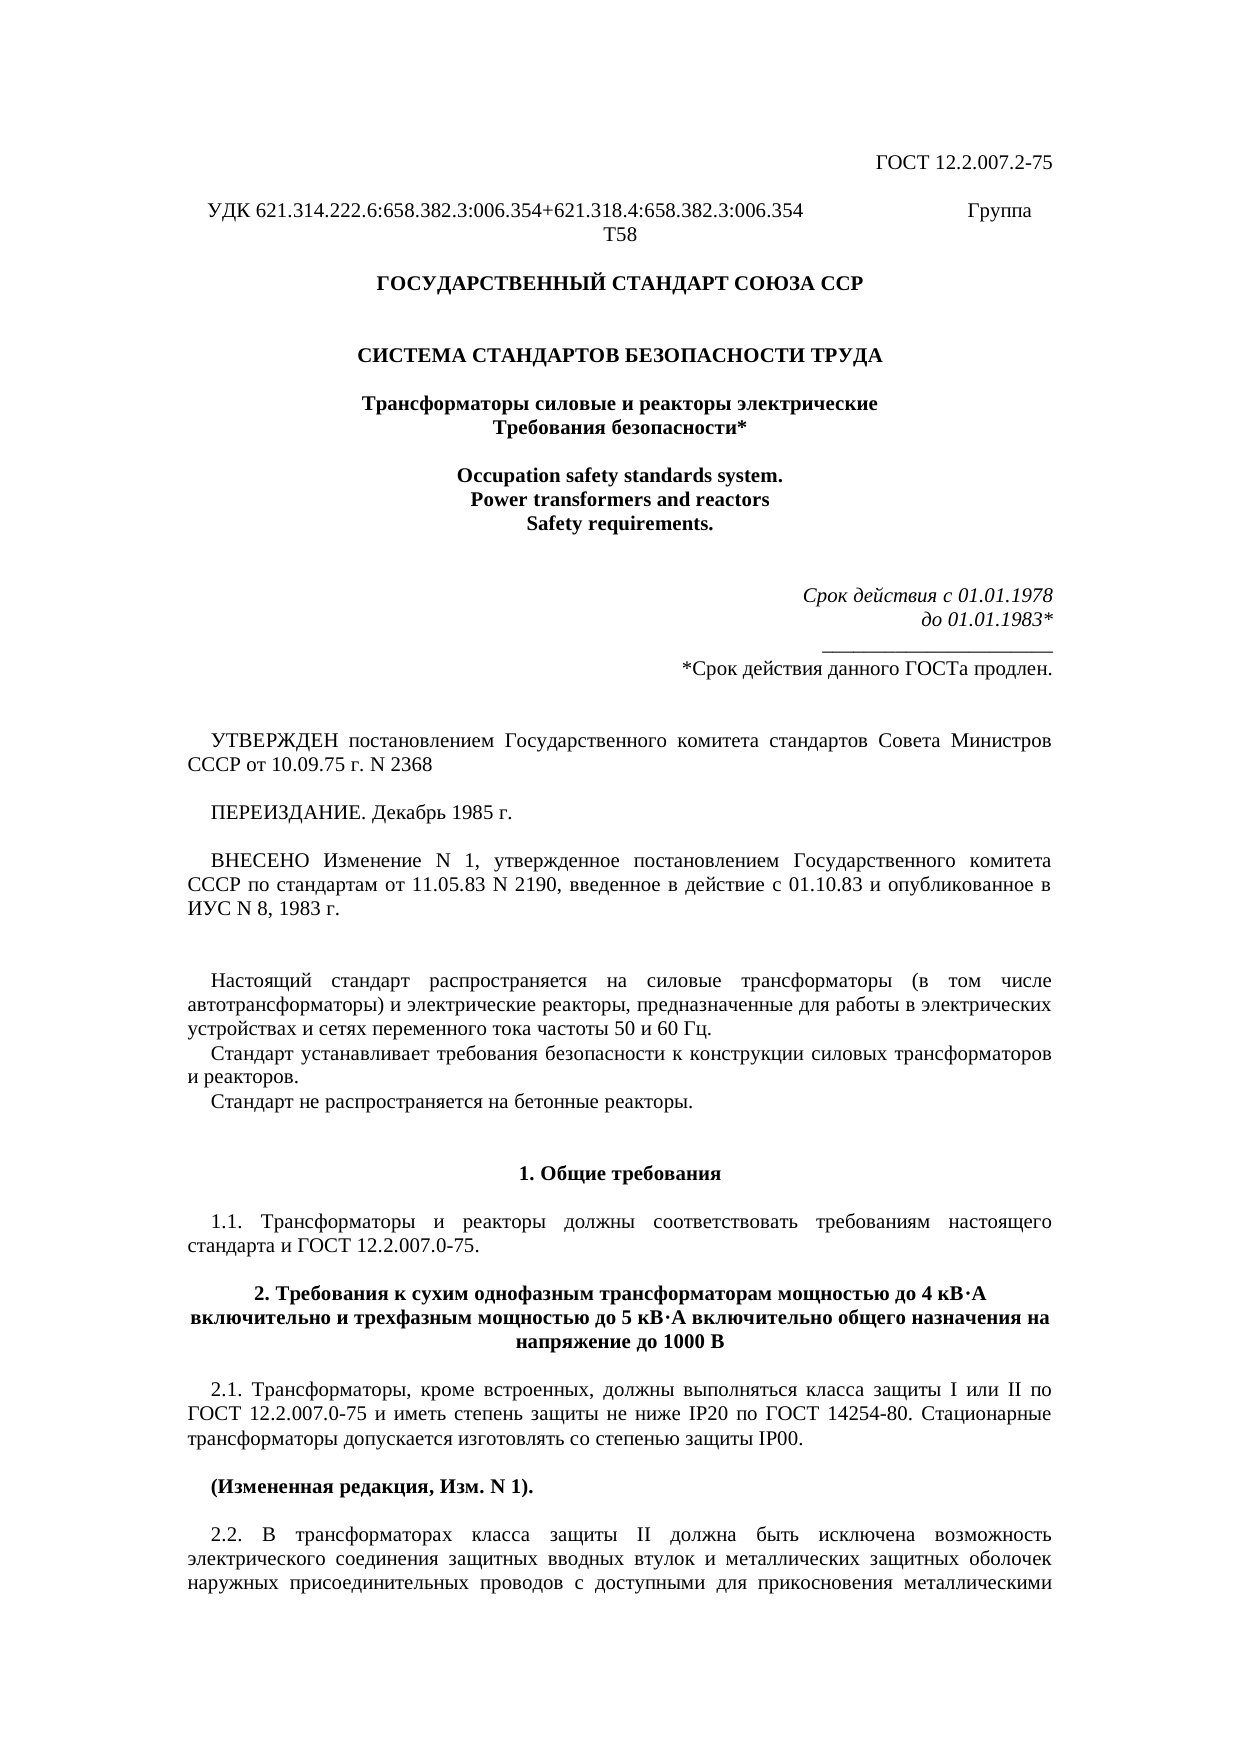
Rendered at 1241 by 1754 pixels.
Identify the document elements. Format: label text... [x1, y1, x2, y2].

subtitle 2. Требования к сухим однофазным трансформаторам мощностью до 4 кВА включительно и трехфазным мощностью до 5 кВА включительно общего назначения на напряжение до 1000 В [187, 1281, 1053, 1353]
text Стандарт не распространяется на бетонные реакторы. [187, 1088, 1053, 1112]
text Стандарт устанавливает требования безопасности к конструкции силовых трансформаторов и реакторов. [187, 1040, 1053, 1088]
text УТВЕРЖДЕН постановлением Государственного комитета стандартов Совета Министров СССР от 10.09.75 г. N 2368 [187, 727, 1053, 776]
subtitle Safety requirements. [187, 511, 1053, 535]
text *Срок действия данного ГОСТа продлен. [187, 655, 1053, 679]
subtitle Occupation safety standards system. [187, 463, 1053, 487]
subtitle СИСТЕМА СТАНДАРТОВ БЕЗОПАСНОСТИ ТРУДА [187, 342, 1053, 367]
text ПЕРЕИЗДАНИЕ. Декабрь 1985 г. [187, 800, 1053, 824]
subtitle ГОСУДАРСТВЕННЫЙ СТАНДАРТ СОЮЗА ССР [187, 270, 1053, 294]
text 2.1. Трансформаторы, кроме встроенных, должны выполняться класса защиты I или II по ГОСТ 12.2.007.0-75 и иметь степень защиты не ниже IP20 по ГОСТ 14254-80. Стационарные трансформаторы допускается изготовлять со степенью защиты IP00. [187, 1377, 1053, 1449]
text (Измененная редакция, Изм. N 1). [187, 1473, 1053, 1497]
text ______________________ [187, 631, 1053, 655]
text до 01.01.1983* [187, 607, 1053, 631]
subtitle Требования безопасности* [187, 415, 1053, 439]
text УДК 621.314.222.6:658.382.3:006.354+621.318.4:658.382.3:006.354 Группа Т58 [187, 198, 1053, 246]
text ГОСТ 12.2.007.2-75 [187, 150, 1053, 174]
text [187, 1522, 1053, 1594]
text ВНЕСЕНО Изменение N 1, утвержденное постановлением Государственного комитета СССР по стандартам от 11.05.83 N 2190, введенное в действие с 01.10.83 и опубликованное в ИУС N 8, 1983 г. [187, 848, 1053, 920]
text Срок действия с 01.01.1978 [187, 583, 1053, 607]
subtitle Power transformers and reactors [187, 487, 1053, 511]
text Настоящий стандарт распространяется на силовые трансформаторы (в том числе автотрансформаторы) и электрические реакторы, предназначенные для работы в электрических устройствах и сетях переменного тока частоты 50 и 60 Гц. [187, 968, 1053, 1040]
text 1.1. Трансформаторы и реакторы должны соответствовать требованиям настоящего стандарта и ГОСТ 12.2.007.0-75. [187, 1209, 1053, 1257]
subtitle 1. Общие требования [187, 1161, 1053, 1185]
subtitle Трансформаторы силовые и реакторы электрические [187, 391, 1053, 415]
